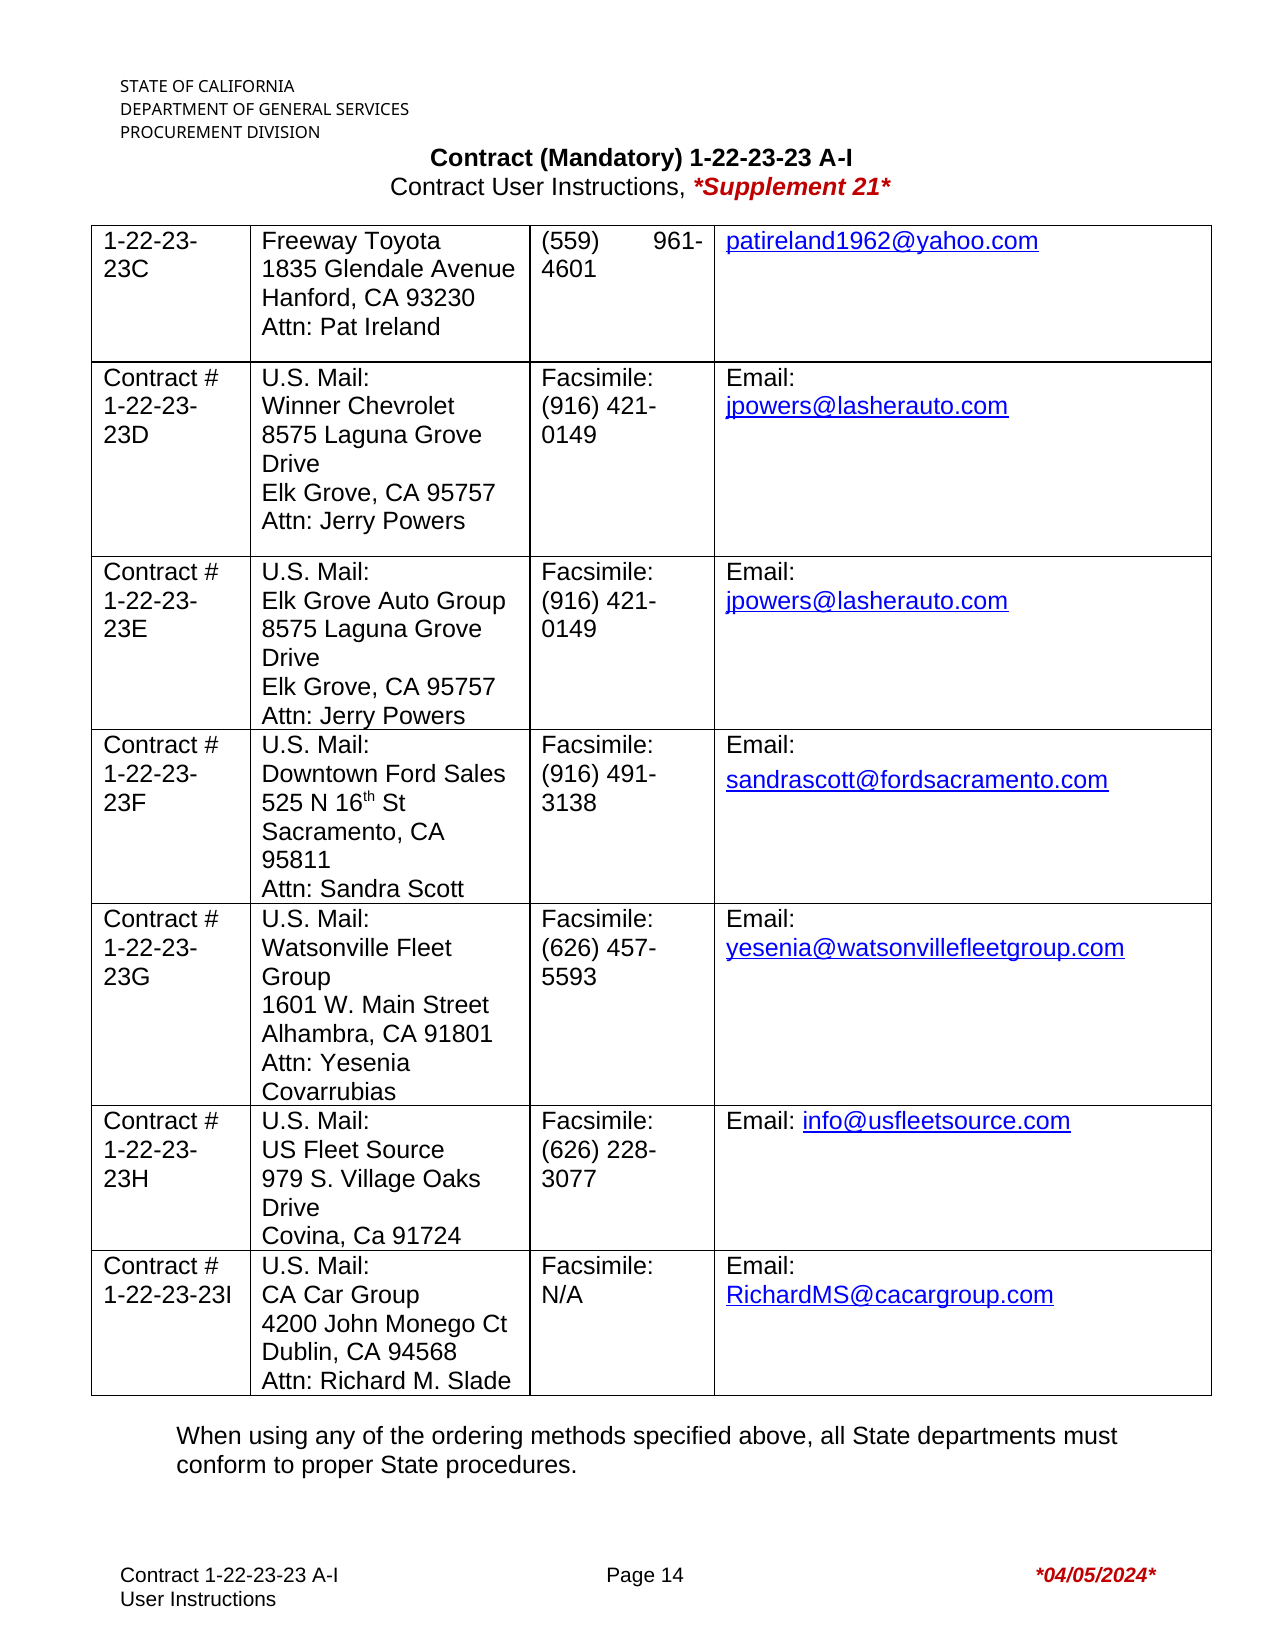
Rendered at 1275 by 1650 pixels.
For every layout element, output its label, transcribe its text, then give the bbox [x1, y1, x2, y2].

table_cell Contract # 1-22-23-23I [92, 1251, 250, 1395]
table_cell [531, 226, 714, 361]
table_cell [251, 226, 529, 361]
table_cell Facsimile: (916) 421-0149 [531, 363, 714, 556]
table_cell Facsimile: (916) 421-0149 [531, 557, 714, 729]
table_cell Email: sandrascott@fordsacramento.com [715, 730, 1211, 903]
table_cell Email: jpowers@lasherauto.com [715, 363, 1211, 556]
table_cell Facsimile: (626) 457-5593 [531, 904, 714, 1105]
table_cell U.S. Mail: CA Car Group 4200 John Monego Ct Dublin, CA 94568 Attn: Richard M. Slade [251, 1251, 529, 1395]
table_cell Contract # 1-22-23-23H [92, 1106, 250, 1250]
table_cell Contract # 1-22-23-23G [92, 904, 250, 1105]
table_cell U.S. Mail: Elk Grove Auto Group 8575 Laguna Grove Drive Elk Grove, CA 95757 Attn: Jerry Powers [251, 557, 529, 729]
table_cell U.S. Mail: Downtown Ford Sales 525 N 16th St Sacramento, CA 95811 Attn: Sandra Scott [251, 730, 529, 903]
table_cell Email: jpowers@lasherauto.com [715, 557, 1211, 729]
table_cell Contract # 1-22-23-23F [92, 730, 250, 903]
table_cell Facsimile: N/A [531, 1251, 714, 1395]
table_cell U.S. Mail: Watsonville Fleet Group 1601 W. Main Street Alhambra, CA 91801 Attn: Yesenia Covarrubias [251, 904, 529, 1105]
table_cell Contract # 1-22-23-23E [92, 557, 250, 729]
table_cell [92, 226, 250, 361]
text When using any of the ordering methods specified above, all State departments must conform to proper State procedures. [176, 1421, 1162, 1478]
table_cell Facsimile: (626) 228-3077 [531, 1106, 714, 1250]
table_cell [715, 226, 1211, 361]
table_cell Contract # 1-22-23-23D [92, 363, 250, 556]
table_cell U.S. Mail: US Fleet Source 979 S. Village Oaks Drive Covina, Ca 91724 [251, 1106, 529, 1250]
table_cell Email: RichardMS@cacargroup.com [715, 1251, 1211, 1395]
table_cell U.S. Mail: Winner Chevrolet 8575 Laguna Grove Drive Elk Grove, CA 95757 Attn: Jerry Powers [251, 363, 529, 556]
table_cell Email: yesenia@watsonvillefleetgroup.com [715, 904, 1211, 1105]
table_cell Facsimile: (916) 491-3138 [531, 730, 714, 903]
table_cell Email: info@usfleetsource.com [715, 1106, 1211, 1250]
